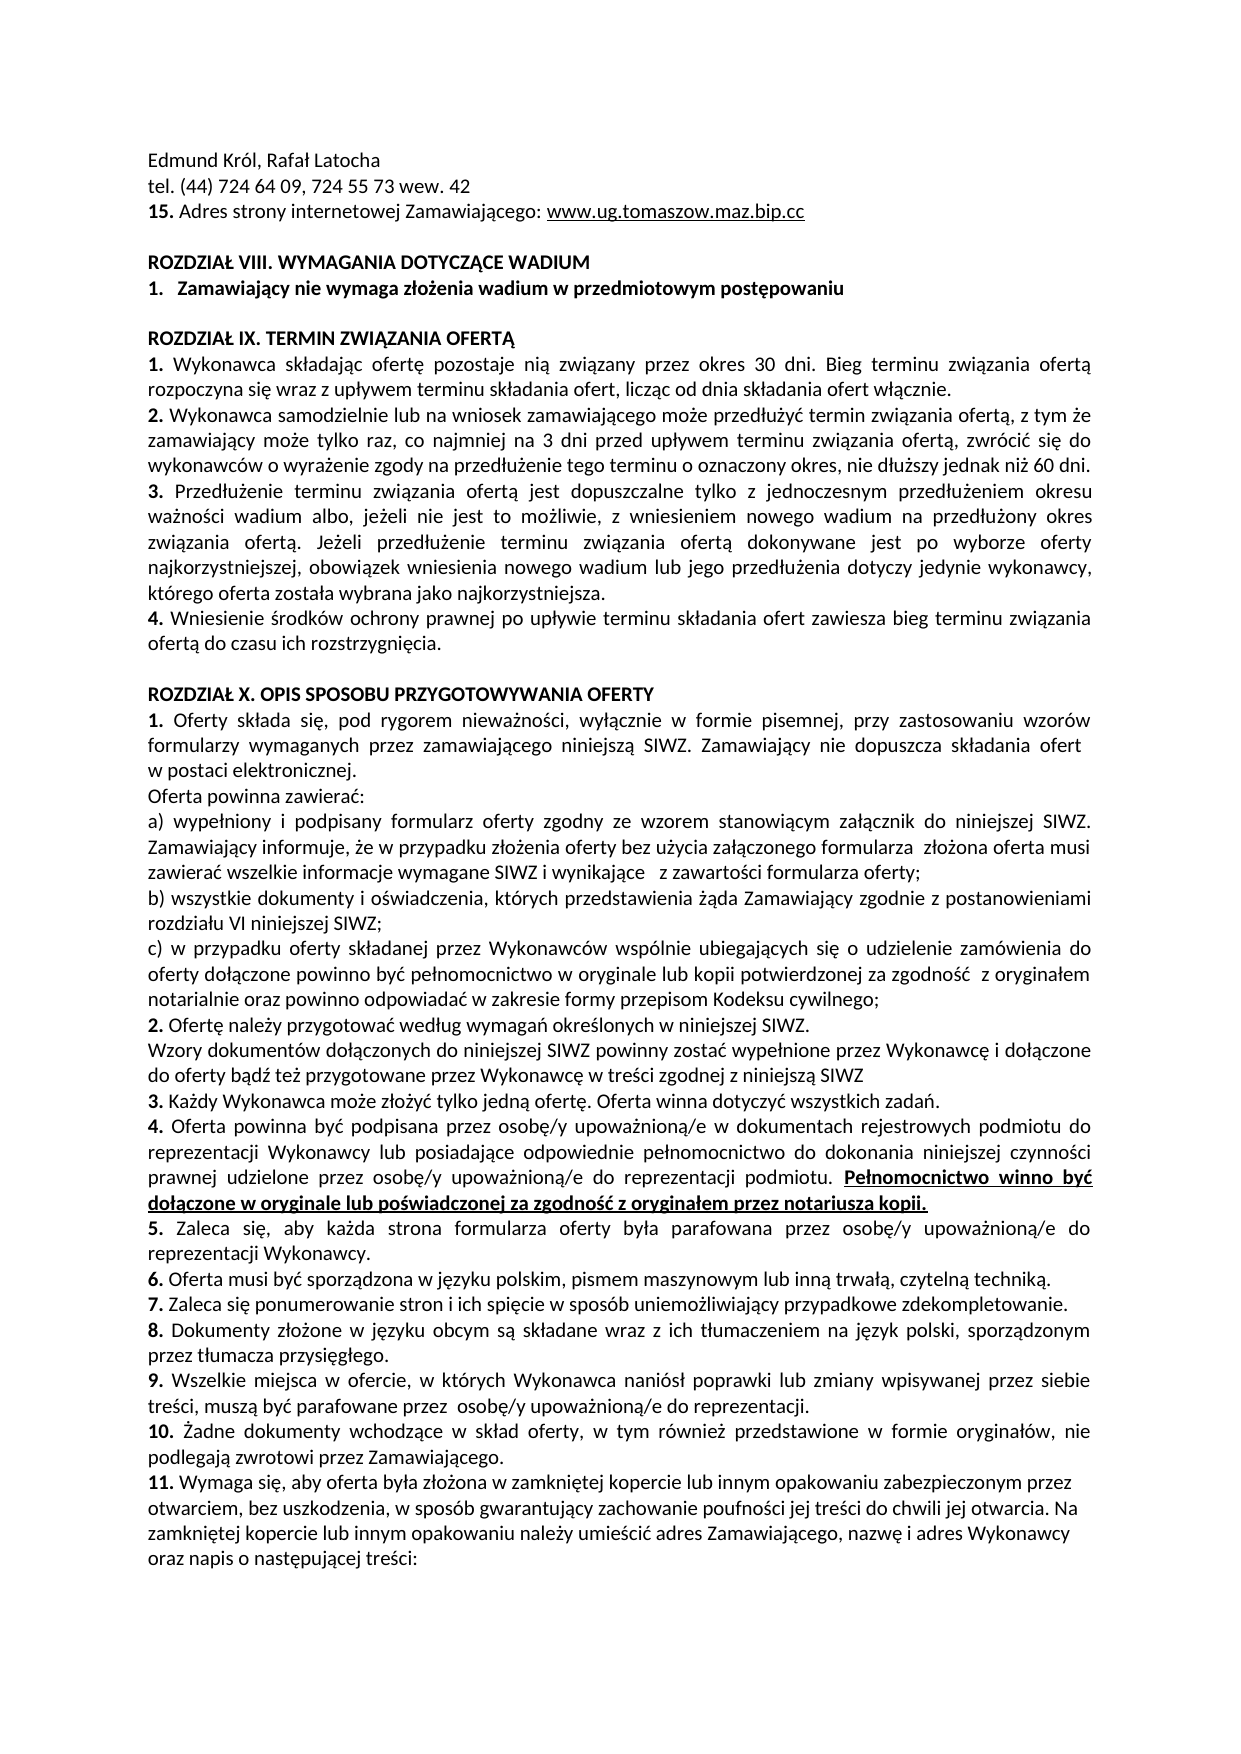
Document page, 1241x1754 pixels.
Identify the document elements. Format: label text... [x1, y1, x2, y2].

text b) wszystkie dokumenty i oświadczenia, których przedstawienia żąda Zamawiający zgodnie z postanowieniami rozdziału VI niniejszej SIWZ; [148, 885, 1093, 936]
text Oferta powinna zawierać: [148, 783, 1093, 808]
text 3. Przedłużenie terminu związania ofertą jest dopuszczalne tylko z jednoczesnym przedłużeniem okresu ważności wadium albo, jeżeli nie jest to możliwie, z wniesieniem nowego wadium na przedłużony okres związania ofertą. Jeżeli przedłużenie terminu związania ofertą dokonywane jest po wyborze oferty najkorzystniejszej, obowiązek wniesienia nowego wadium lub jego przedłużenia dotyczy jedynie wykonawcy, którego oferta została wybrana jako najkorzystniejsza. [148, 478, 1093, 605]
text tel. (44) 724 64 09, 724 55 73 wew. 42 [148, 173, 1093, 198]
text 10. Żadne dokumenty wchodzące w skład oferty, w tym również przedstawione w formie oryginałów, nie podlegają zwrotowi przez Zamawiającego. [148, 1418, 1093, 1469]
text 5. Zaleca się, aby każda strona formularza oferty była parafowana przez osobę/y upoważnioną/e do reprezentacji Wykonawcy. [148, 1215, 1093, 1266]
text 4. Wniesienie środków ochrony prawnej po upływie terminu składania ofert zawiesza bieg terminu związania ofertą do czasu ich rozstrzygnięcia. [148, 605, 1093, 656]
text 8. Dokumenty złożone w języku obcym są składane wraz z ich tłumaczeniem na język polski, sporządzonym przez tłumacza przysięgłego. [148, 1317, 1093, 1368]
text 9. Wszelkie miejsca w ofercie, w których Wykonawca naniósł poprawki lub zmiany wpisywanej przez siebie treści, muszą być parafowane przez osobę/y upoważnioną/e do reprezentacji. [148, 1368, 1093, 1418]
text 1. Wykonawca składając ofertę pozostaje nią związany przez okres 30 dni. Bieg terminu związania ofertą rozpoczyna się wraz z upływem terminu składania ofert, licząc od dnia składania ofert włącznie. [148, 351, 1093, 402]
text Edmund Król, Rafał Latocha [148, 148, 1093, 173]
text 3. Każdy Wykonawca może złożyć tylko jedną ofertę. Oferta winna dotyczyć wszystkich zadań. [148, 1088, 1093, 1113]
text 11. Wymaga się, aby oferta była złożona w zamkniętej kopercie lub innym opakowaniu zabezpieczonym przez otwarciem, bez uszkodzenia, w sposób gwarantujący zachowanie poufności jej treści do chwili jej otwarcia. Na zamkniętej kopercie lub innym opakowaniu należy umieścić adres Zamawiającego, nazwę i adres Wykonawcy oraz napis o następującej treści: [148, 1469, 1093, 1571]
text 7. Zaleca się ponumerowanie stron i ich spięcie w sposób uniemożliwiający przypadkowe zdekompletowanie. [148, 1291, 1093, 1317]
text Wzory dokumentów dołączonych do niniejszej SIWZ powinny zostać wypełnione przez Wykonawcę i dołączone do oferty bądź też przygotowane przez Wykonawcę w treści zgodnej z niniejszą SIWZ [148, 1037, 1093, 1088]
text 2. Ofertę należy przygotować według wymagań określonych w niniejszej SIWZ. [148, 1012, 1093, 1037]
text ROZDZIAŁ VIII. WYMAGANIA DOTYCZĄCE WADIUM [148, 249, 1093, 275]
text 15. Adres strony internetowej Zamawiającego: www.ug.tomaszow.maz.bip.cc [148, 198, 1093, 224]
text 1. Oferty składa się, pod rygorem nieważności, wyłącznie w formie pisemnej, przy zastosowaniu wzorów formularzy wymaganych przez zamawiającego niniejszą SIWZ. Zamawiający nie dopuszcza składania ofert w postaci elektronicznej. [148, 707, 1093, 783]
list Zamawiający nie wymaga złożenia wadium w przedmiotowym postępowaniu [148, 275, 1093, 300]
text ROZDZIAŁ IX. TERMIN ZWIĄZANIA OFERTĄ [148, 326, 1093, 351]
text 4. Oferta powinna być podpisana przez osobę/y upoważnioną/e w dokumentach rejestrowych podmiotu do reprezentacji Wykonawcy lub posiadające odpowiednie pełnomocnictwo do dokonania niniejszej czynności prawnej udzielone przez osobę/y upoważnioną/e do reprezentacji podmiotu. Pełnomocnictwo winno być dołączone w oryginale lub poświadczonej za zgodność z oryginałem przez notariusza kopii. [148, 1113, 1093, 1215]
text 6. Oferta musi być sporządzona w języku polskim, pismem maszynowym lub inną trwałą, czytelną techniką. [148, 1266, 1093, 1291]
text c) w przypadku oferty składanej przez Wykonawców wspólnie ubiegających się o udzielenie zamówienia do oferty dołączone powinno być pełnomocnictwo w oryginale lub kopii potwierdzonej za zgodność z oryginałem notarialnie oraz powinno odpowiadać w zakresie formy przepisom Kodeksu cywilnego; [148, 936, 1093, 1012]
text ROZDZIAŁ X. OPIS SPOSOBU PRZYGOTOWYWANIA OFERTY [148, 681, 1093, 707]
text 2. Wykonawca samodzielnie lub na wniosek zamawiającego może przedłużyć termin związania ofertą, z tym że zamawiający może tylko raz, co najmniej na 3 dni przed upływem terminu związania ofertą, zwrócić się do wykonawców o wyrażenie zgody na przedłużenie tego terminu o oznaczony okres, nie dłuższy jednak niż 60 dni. [148, 402, 1093, 478]
text a) wypełniony i podpisany formularz oferty zgodny ze wzorem stanowiącym załącznik do niniejszej SIWZ. Zamawiający informuje, że w przypadku złożenia oferty bez użycia załączonego formularza złożona oferta musi zawierać wszelkie informacje wymagane SIWZ i wynikające z zawartości formularza oferty; [148, 808, 1093, 885]
